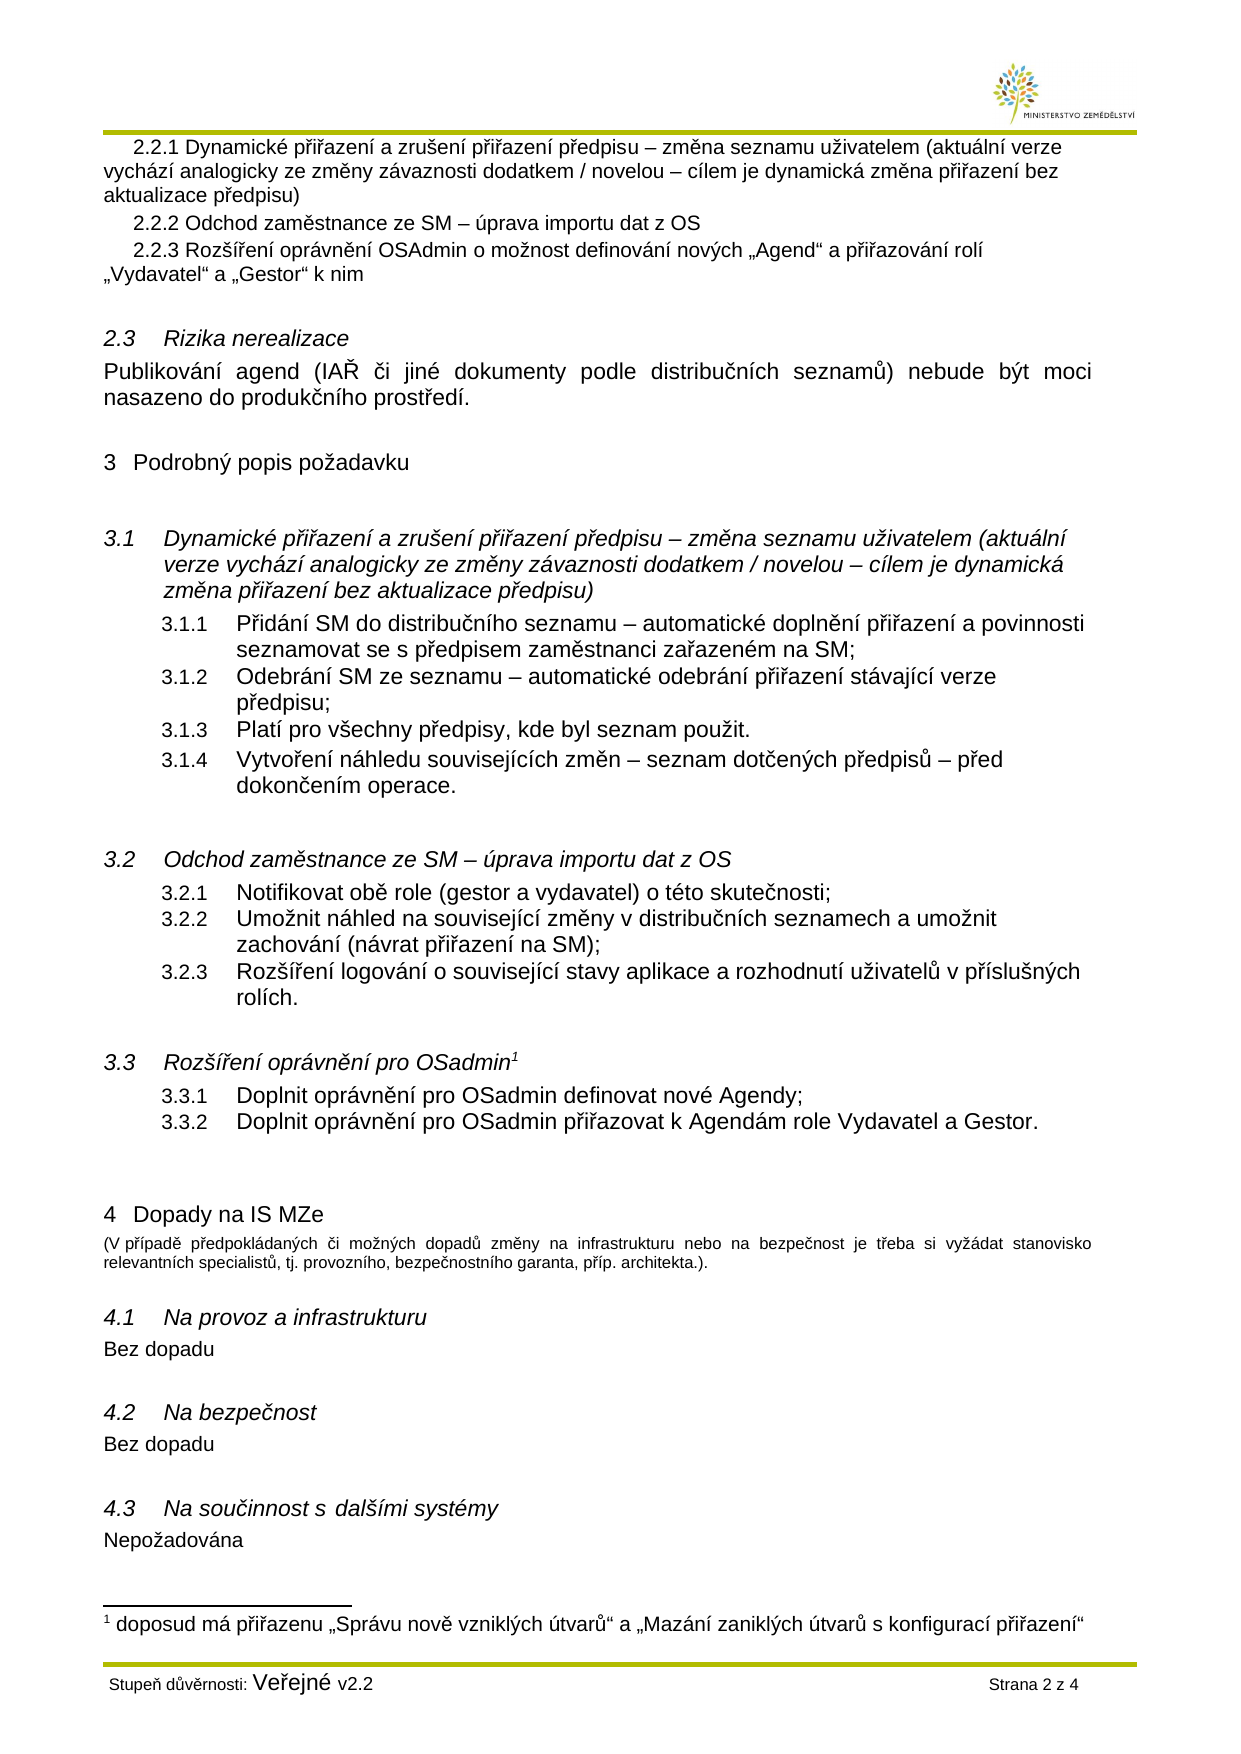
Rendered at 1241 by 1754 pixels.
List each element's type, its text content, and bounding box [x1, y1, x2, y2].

text Bez dopadu [103, 1432, 1092, 1456]
picture [991, 59, 1137, 128]
list Doplnit oprávnění pro OSadmin definovat nové Agendy; [161, 1082, 1092, 1108]
subtitle Na provoz a infrastrukturu [103, 1304, 1092, 1330]
subtitle Na součinnost s dalšími systémy [103, 1495, 1092, 1521]
text Publikování agend (IAŘ či jiné dokumenty podle distribučních seznamů) nebude být moci nasazeno do produkčního prostředí. [103, 358, 1092, 410]
list Odebrání SM ze seznamu – automatické odebrání přiřazení stávající verze předpisu; [161, 663, 1092, 716]
list Notifikovat obě role (gestor a vydavatel) o této skutečnosti; [161, 878, 1092, 905]
text (V případě předpokládaných či možných dopadů změny na infrastrukturu nebo na bezpečnost je třeba si vyžádat stanovisko relevantních specialistů, tj. provozního, bezpečnostního garanta, příp. architekta.). [103, 1234, 1092, 1272]
list Doplnit oprávnění pro OSadmin přiřazovat k Agendám role Vydavatel a Gestor. [161, 1108, 1092, 1134]
subtitle Na bezpečnost [103, 1399, 1092, 1426]
subtitle Podrobný popis požadavku [103, 449, 1092, 476]
subtitle Rozšíření oprávnění pro OSadmin [103, 1049, 1092, 1076]
subtitle Dopady na IS MZe [103, 1201, 1092, 1228]
list Přidání SM do distribučního seznamu – automatické doplnění přiřazení a povinnosti seznamovat se s předpisem zaměstnanci zařazeném na SM; [161, 610, 1092, 663]
subtitle Rizika nerealizace [103, 325, 1092, 351]
list Platí pro všechny předpisy, kde byl seznam použit. [161, 716, 1092, 742]
text Bez dopadu [103, 1337, 1092, 1361]
list Umožnit náhled na související změny v distribučních seznamech a umožnit zachování (návrat přiřazení na SM); [161, 905, 1092, 958]
text 2.2.1 Dynamické přiřazení a zrušení přiřazení předpisu – změna seznamu uživatelem (aktuální verze vychází analogicky ze změny závaznosti dodatkem / novelou – cílem je dynamická změna přiřazení bez aktualizace předpisu) [103, 135, 1092, 206]
text 2.2.2 Odchod zaměstnance ze SM – úprava importu dat z OS [103, 211, 1092, 234]
list Vytvoření náhledu souvisejících změn – seznam dotčených předpisů – před dokončením operace. [161, 746, 1092, 799]
text Nepožadována [103, 1527, 1092, 1551]
list Rozšíření logování o související stavy aplikace a rozhodnutí uživatelů v příslušných rolích. [161, 958, 1092, 1010]
text 2.2.3 Rozšíření oprávnění OSAdmin o možnost definování nových „Agend“ a přiřazování rolí „Vydavatel“ a „Gestor“ k nim [103, 238, 1092, 286]
subtitle Odchod zaměstnance ze SM – úprava importu dat z OS [103, 846, 1092, 872]
subtitle Dynamické přiřazení a zrušení přiřazení předpisu – změna seznamu uživatelem (aktuální verze vychází analogicky ze změny závaznosti dodatkem / novelou – cílem je dynamická změna přiřazení bez aktualizace předpisu) [103, 525, 1092, 604]
